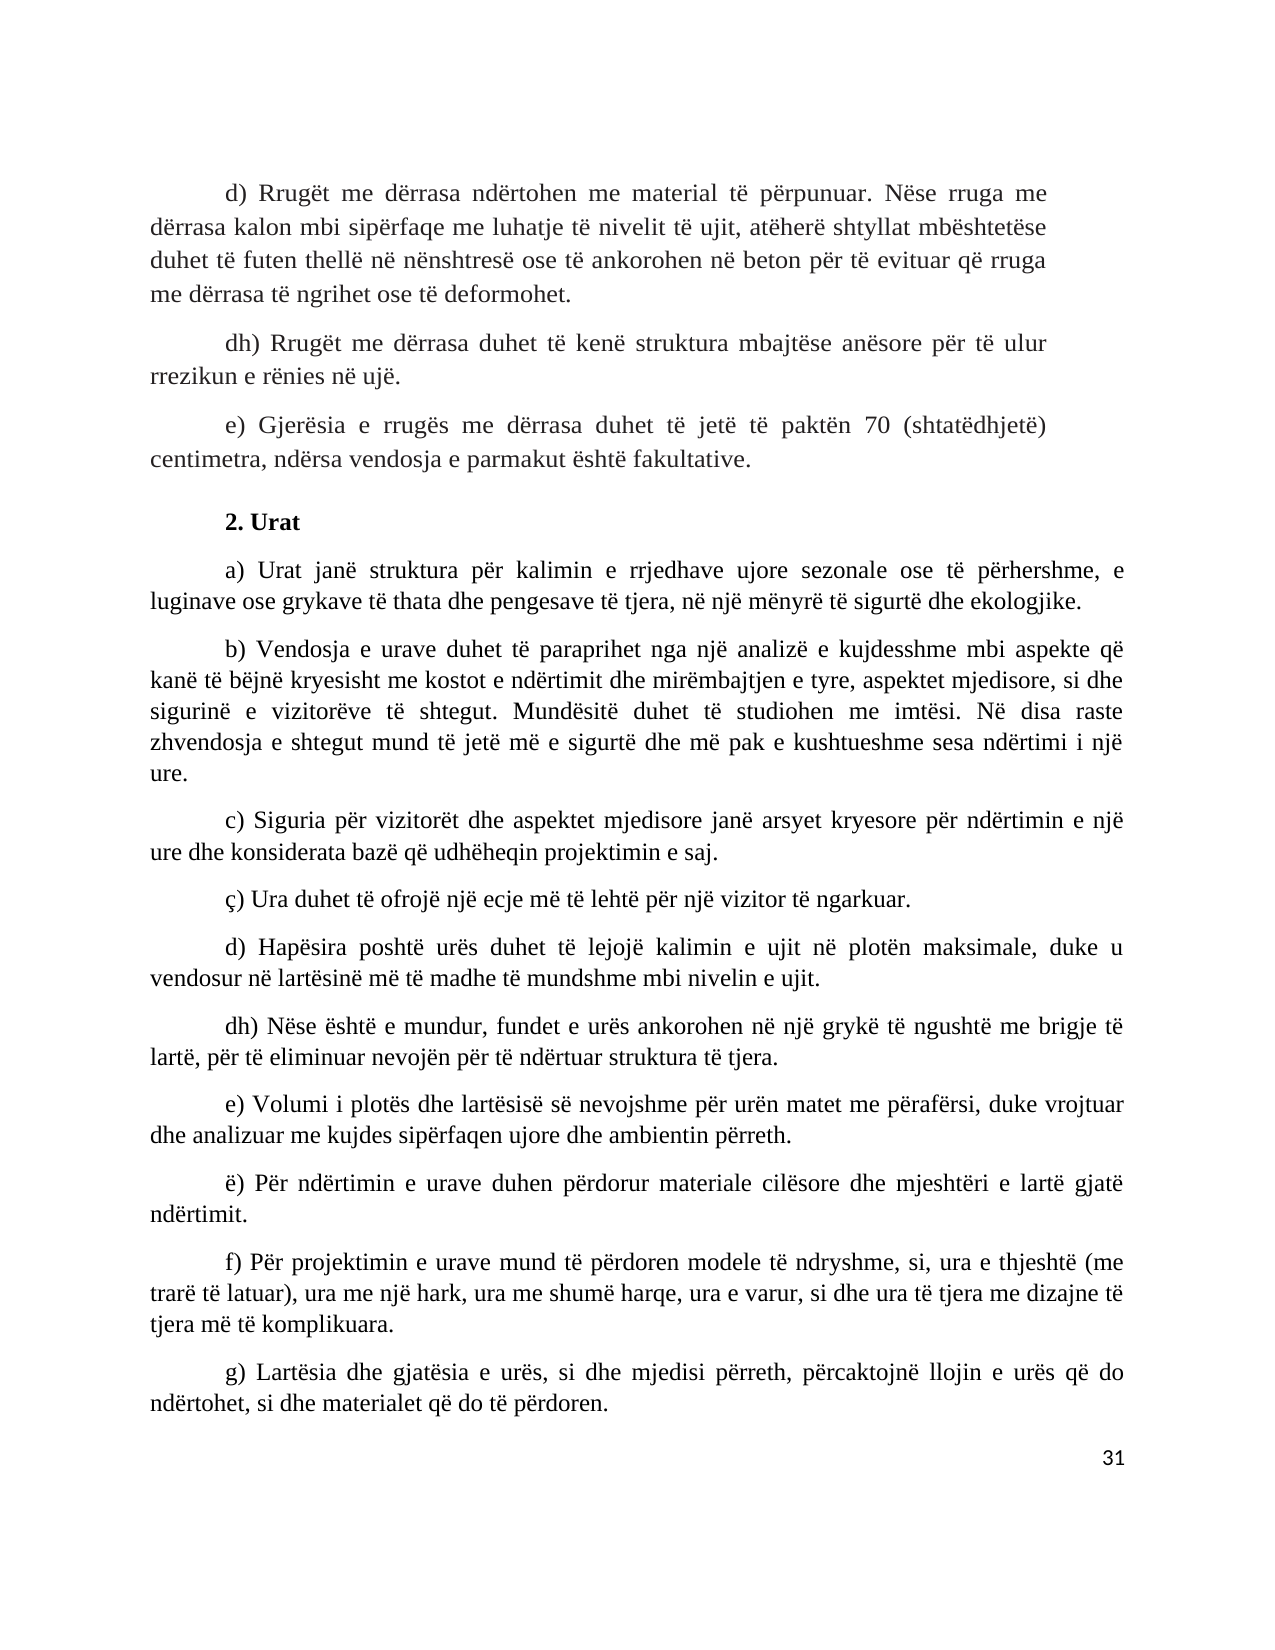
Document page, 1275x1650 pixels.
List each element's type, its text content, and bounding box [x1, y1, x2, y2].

text c) Siguria për vizitorët dhe aspektet mjedisore janë arsyet kryesore për ndërtimin e një ure dhe konsiderata bazë që udhëheqin projektimin e saj. [150, 806, 1125, 865]
text f) Për projektimin e urave mund të përdoren modele të ndryshme, si, ura e thjeshtë (me trarë të latuar), ura me një hark, ura me shumë harqe, ura e varur, si dhe ura të tjera me dizajne të tjera më të komplikuara. [150, 1247, 1125, 1338]
text e) Gjerësia e rrugës me dërrasa duhet të jetë të paktën 70 (shtatëdhjetë) centimetra, ndërsa vendosja e parmakut është fakultative. [150, 411, 1048, 473]
text a) Urat janë struktura për kalimin e rrjedhave ujore sezonale ose të përhershme, e luginave ose grykave të thata dhe pengesave të tjera, në një mënyrë të sigurtë dhe ekologjike. [150, 555, 1125, 615]
text e) Volumi i plotës dhe lartësisë së nevojshme për urën matet me përafërsi, duke vrojtuar dhe analizuar me kujdes sipërfaqen ujore dhe ambientin përreth. [150, 1089, 1125, 1149]
text ë) Për ndërtimin e urave duhen përdorur materiale cilësore dhe mjeshtëri e lartë gjatë ndërtimit. [150, 1168, 1125, 1228]
text ç) Ura duhet të ofrojë një ecje më të lehtë për një vizitor të ngarkuar. [150, 884, 1125, 913]
text d) Rrugët me dërrasa ndërtohen me material të përpunuar. Nëse rruga me dërrasa kalon mbi sipërfaqe me luhatje të nivelit të ujit, atëherë shtyllat mbështetëse duhet të futen thellë në nënshtresë ose të ankorohen në beton për të evituar që rruga me dërrasa të ngrihet ose të deformohet. [150, 178, 1048, 307]
text b) Vendosja e urave duhet të paraprihet nga një analizë e kujdesshme mbi aspekte që kanë të bëjnë kryesisht me kostot e ndërtimit dhe mirëmbajtjen e tyre, aspektet mjedisore, si dhe sigurinë e vizitorëve të shtegut. Mundësitë duhet të studiohen me imtësi. Në disa raste zhvendosja e shtegut mund të jetë më e sigurtë dhe më pak e kushtueshme sesa ndërtimi i një ure. [150, 634, 1125, 787]
text g) Lartësia dhe gjatësia e urës, si dhe mjedisi përreth, përcaktojnë llojin e urës që do ndërtohet, si dhe materialet që do të përdoren. [150, 1357, 1125, 1417]
text 2. Urat [150, 507, 1125, 536]
text dh) Nëse është e mundur, fundet e urës ankorohen në një grykë të ngushtë me brigje të lartë, për të eliminuar nevojën për të ndërtuar struktura të tjera. [150, 1011, 1125, 1071]
text dh) Rrugët me dërrasa duhet të kenë struktura mbajtëse anësore për të ulur rrezikun e rënies në ujë. [150, 328, 1048, 390]
text d) Hapësira poshtë urës duhet të lejojë kalimin e ujit në plotën maksimale, duke u vendosur në lartësinë më të madhe të mundshme mbi nivelin e ujit. [150, 932, 1125, 992]
